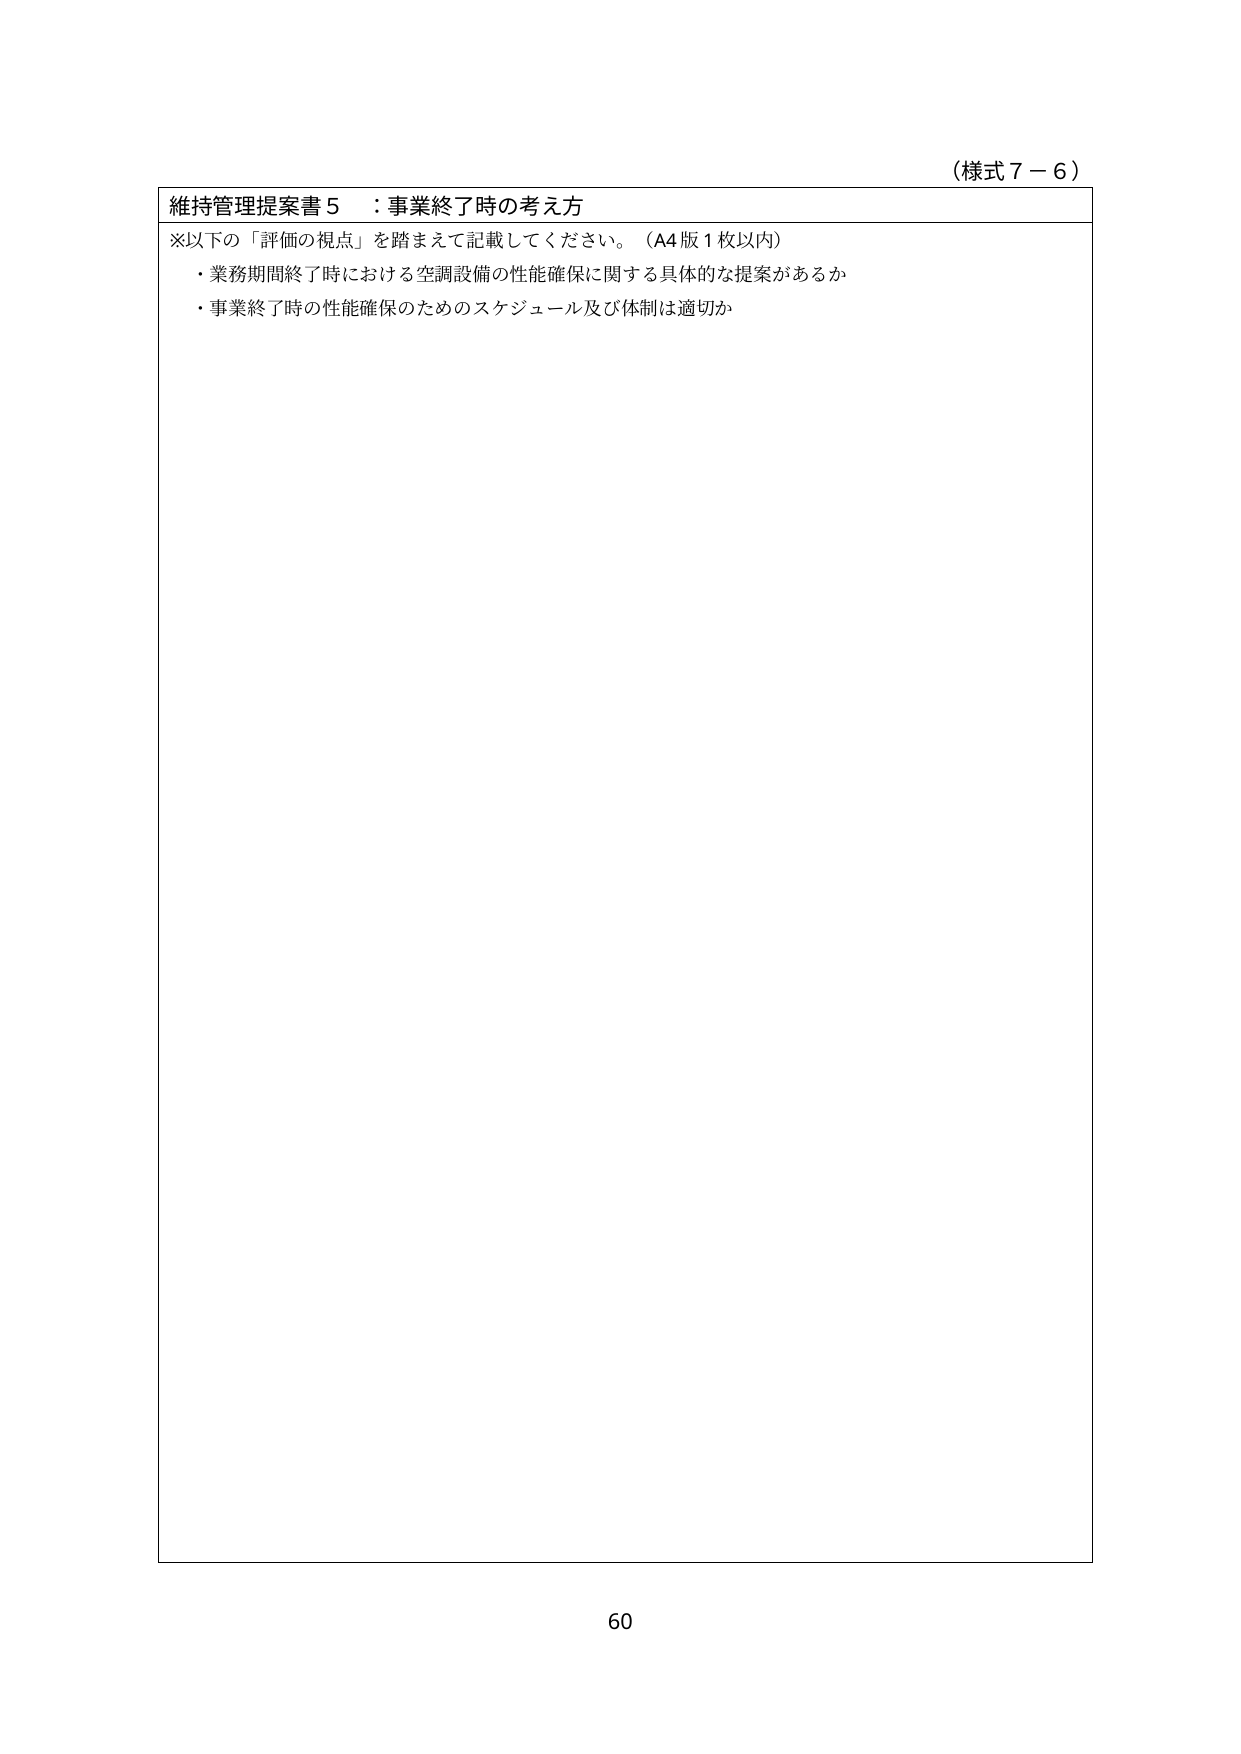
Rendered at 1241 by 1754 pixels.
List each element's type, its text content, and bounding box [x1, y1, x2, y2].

table_cell ※以下の「評価の視点」を踏まえて記載してください。（A4版1枚以内） ・業務期間終了時における空調設備の性能確保に関する具体的な提案があるか ・事業終了時の性能確保のためのスケジュール及び体制は適切か [159, 223, 1092, 1562]
text （様式７－６） [148, 153, 1092, 187]
table_header 維持管理提案書５ ：事業終了時の考え方 [159, 188, 1092, 222]
